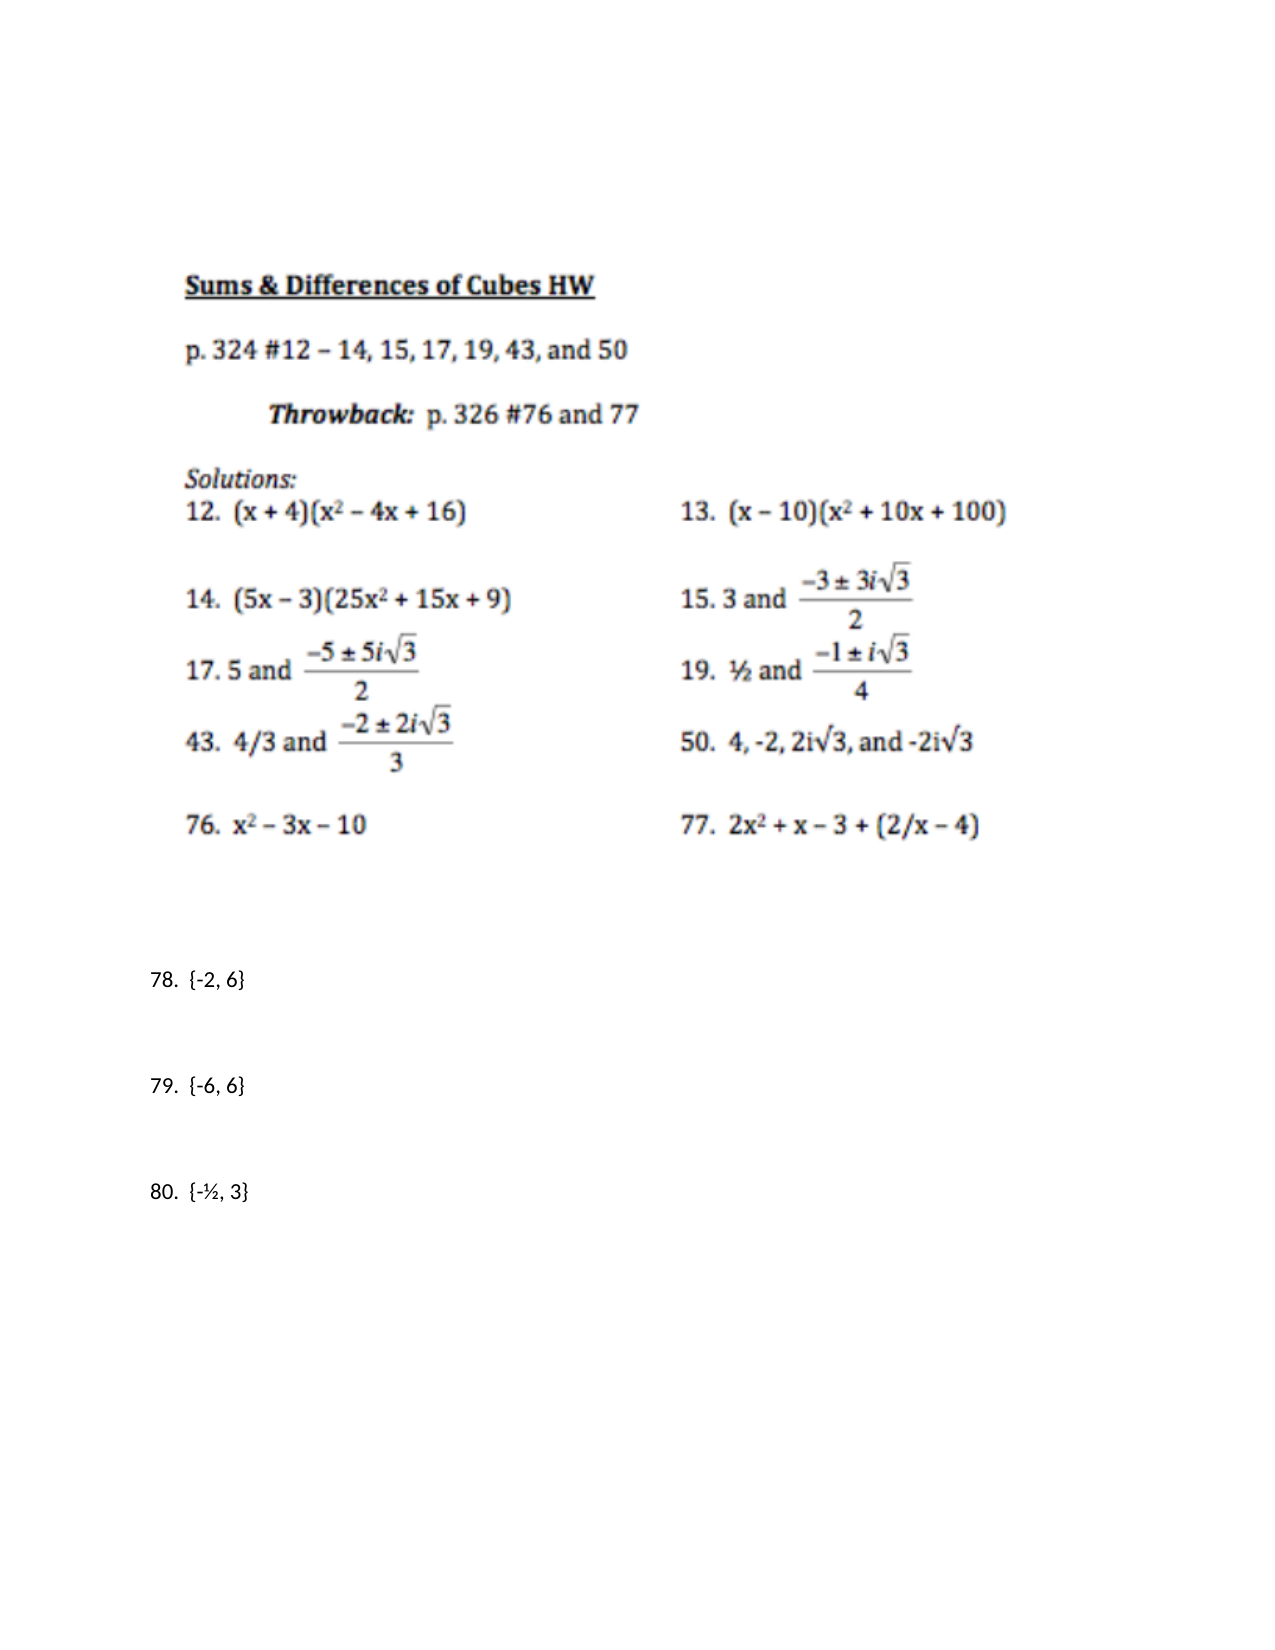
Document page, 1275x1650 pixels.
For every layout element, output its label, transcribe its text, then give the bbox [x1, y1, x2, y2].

text 79. {-6, 6} [150, 1071, 1125, 1099]
picture [150, 203, 1052, 887]
text 80. {-½, 3} [150, 1177, 1125, 1205]
text 78. {-2, 6} [150, 965, 1125, 993]
